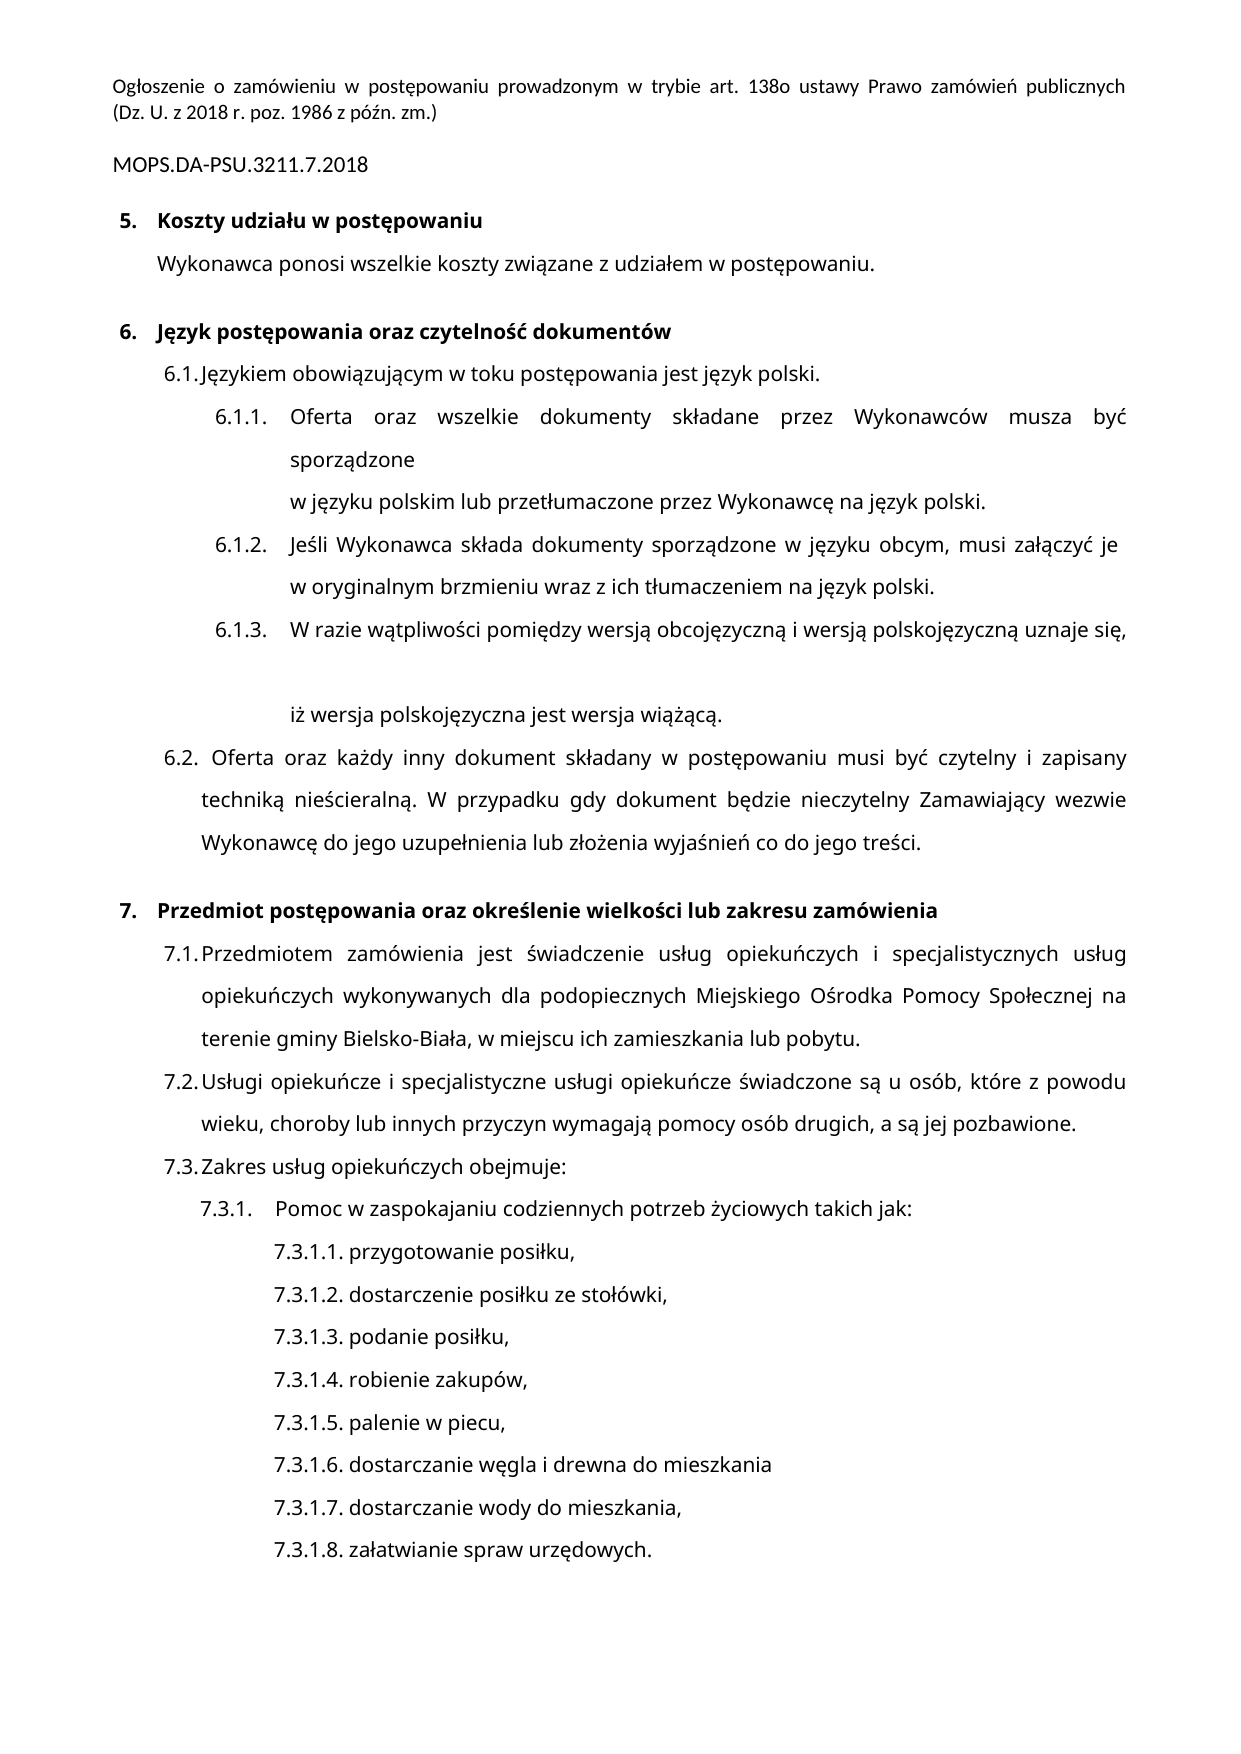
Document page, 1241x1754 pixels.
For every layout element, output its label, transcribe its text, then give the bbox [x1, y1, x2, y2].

list Przedmiotem zamówienia jest świadczenie usług opiekuńczych i specjalistycznych usług opiekuńczych wykonywanych dla podopiecznych Miejskiego Ośrodka Pomocy Społecznej na terenie gminy Bielsko-Biała, w miejscu ich zamieszkania lub pobytu. [164, 939, 1128, 1053]
list załatwianie spraw urzędowych. [274, 1535, 1128, 1564]
list Język postępowania oraz czytelność dokumentów [119, 317, 1128, 345]
list dostarczenie posiłku ze stołówki, [274, 1280, 1128, 1308]
list Wykonawca ponosi wszelkie koszty związane z udziałem w postępowaniu. [157, 249, 1128, 277]
list Pomoc w zaspokajaniu codziennych potrzeb życiowych takich jak: [200, 1194, 1128, 1223]
list Oferta oraz wszelkie dokumenty składane przez Wykonawców musza być sporządzone w języku polskim lub przetłumaczone przez Wykonawcę na język polski. [215, 402, 1128, 516]
list Koszty udziału w postępowaniu [119, 206, 1128, 234]
list W razie wątpliwości pomiędzy wersją obcojęzyczną i wersją polskojęzyczną uznaje się, iż wersja polskojęzyczna jest wersja wiążącą. [215, 615, 1128, 729]
list dostarczanie wody do mieszkania, [274, 1493, 1128, 1521]
list Zakres usług opiekuńczych obejmuje: [164, 1152, 1128, 1180]
list Przedmiot postępowania oraz określenie wielkości lub zakresu zamówienia [119, 896, 1128, 925]
list Oferta oraz każdy inny dokument składany w postępowaniu musi być czytelny i zapisany techniką nieścieralną. W przypadku gdy dokument będzie nieczytelny Zamawiający wezwie Wykonawcę do jego uzupełnienia lub złożenia wyjaśnień co do jego treści. [164, 743, 1128, 857]
list Usługi opiekuńcze i specjalistyczne usługi opiekuńcze świadczone są u osób, które z powodu wieku, choroby lub innych przyczyn wymagają pomocy osób drugich, a są jej pozbawione. [164, 1067, 1128, 1138]
list podanie posiłku, [274, 1322, 1128, 1351]
list przygotowanie posiłku, [274, 1237, 1128, 1266]
list dostarczanie węgla i drewna do mieszkania [274, 1450, 1128, 1479]
list Jeśli Wykonawca składa dokumenty sporządzone w języku obcym, musi załączyć je w oryginalnym brzmieniu wraz z ich tłumaczeniem na język polski. [215, 530, 1128, 601]
list Językiem obowiązującym w toku postępowania jest język polski. [164, 359, 1128, 388]
list robienie zakupów, [274, 1365, 1128, 1393]
list palenie w piecu, [274, 1408, 1128, 1436]
